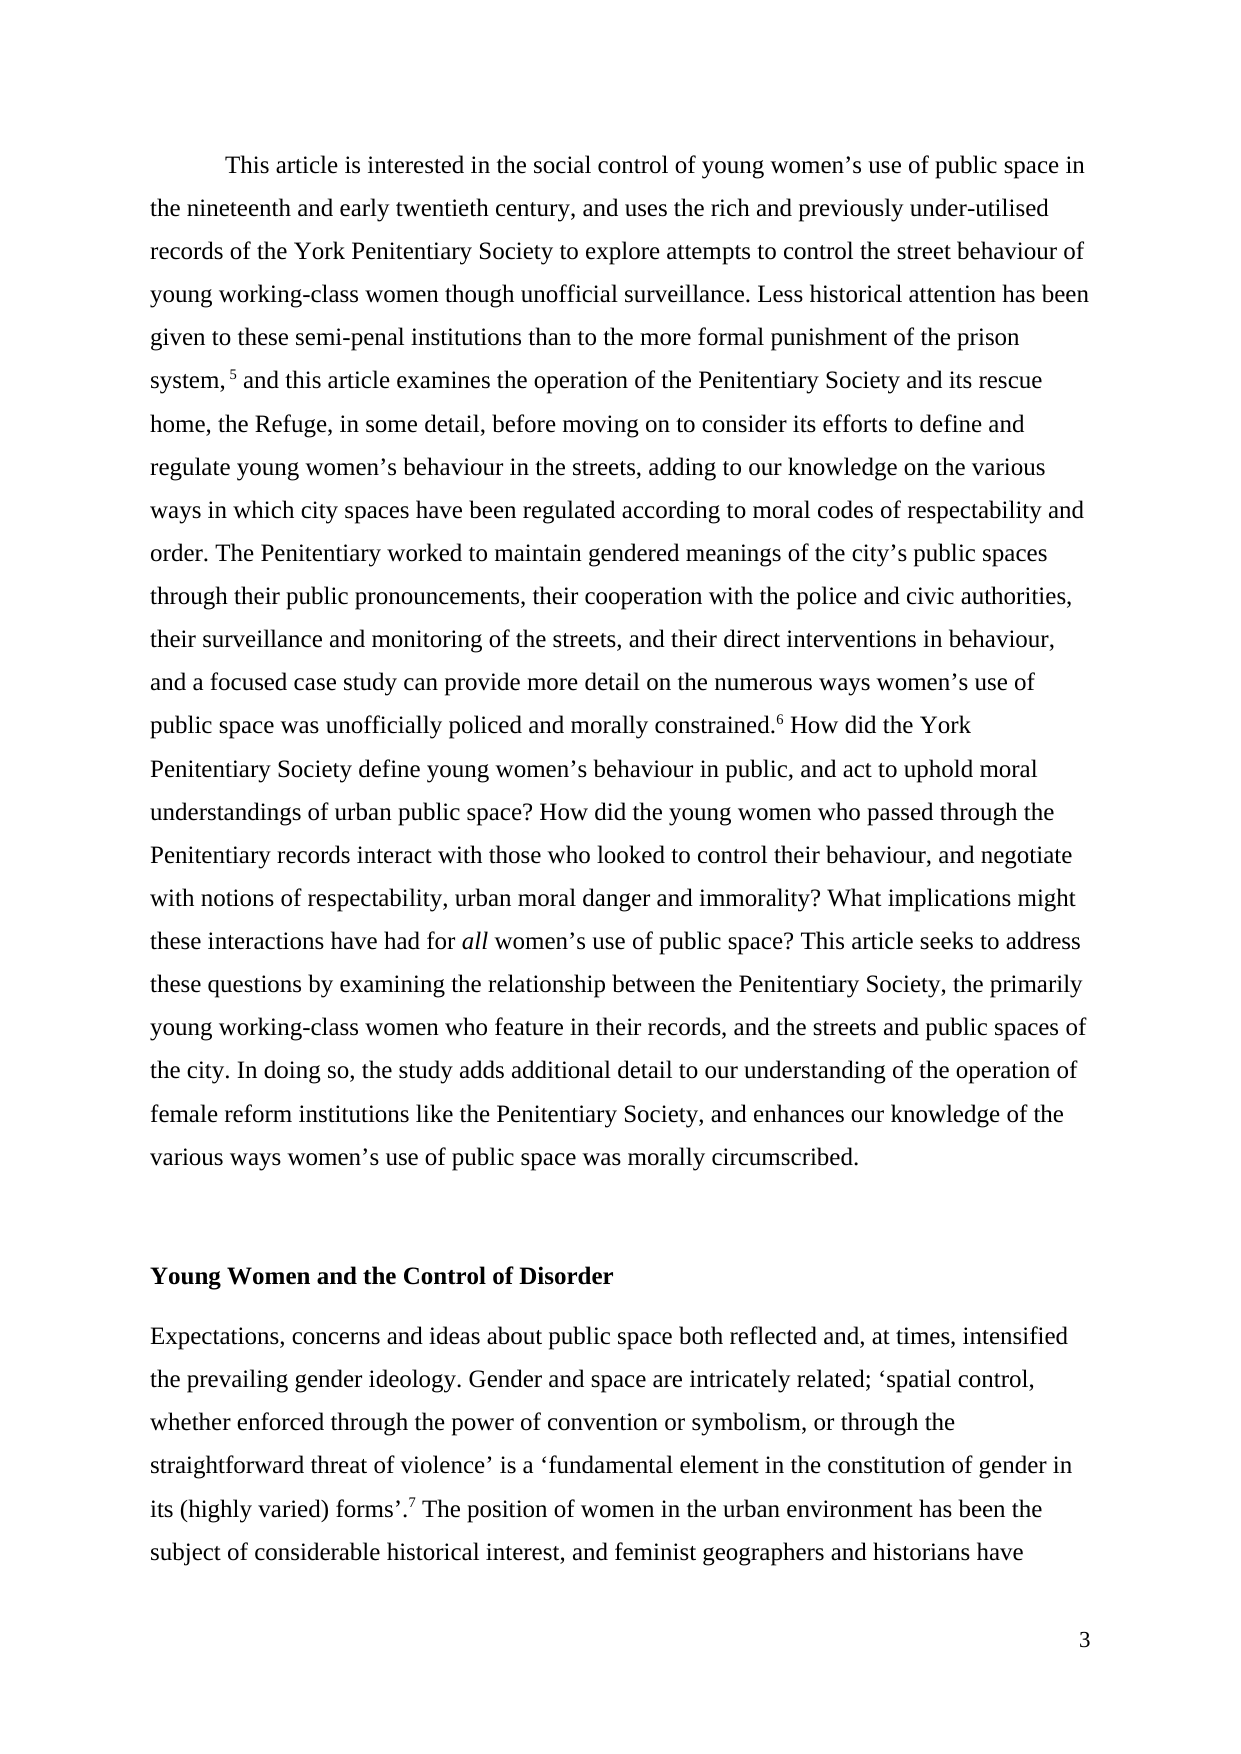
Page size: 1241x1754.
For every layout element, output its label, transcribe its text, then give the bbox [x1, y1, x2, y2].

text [150, 1321, 1090, 1566]
text This article is interested in the social control of young women’s use of public space in the nineteenth and early twentieth century, and uses the rich and previously under-utilised records of the York Penitentiary Society to explore attempts to control the street behaviour of young working-class women though unofficial surveillance. Less historical attention has been given to these semi-penal institutions than to the more formal punishment of the prison system, and this article examines the operation of the Penitentiary Society and its rescue home, the Refuge, in some detail, before moving on to consider its efforts to define and regulate young women’s behaviour in the streets, adding to our knowledge on the various ways in which city spaces have been regulated according to moral codes of respectability and order. The Penitentiary worked to maintain gendered meanings of the city’s public spaces through their public pronouncements, their cooperation with the police and civic authorities, their surveillance and monitoring of the streets, and their direct interventions in behaviour, and a focused case study can provide more detail on the numerous ways women’s use of public space was unofficially policed and morally constrained. How did the York Penitentiary Society define young women’s behaviour in public, and act to uphold moral understandings of urban public space? How did the young women who passed through the Penitentiary records interact with those who looked to control their behaviour, and negotiate with notions of respectability, urban moral danger and immorality? What implications might these interactions have had for all women’s use of public space? This article seeks to address these questions by examining the relationship between the Penitentiary Society, the primarily young working-class women who feature in their records, and the streets and public spaces of the city. In doing so, the study adds additional detail to our understanding of the operation of female reform institutions like the Penitentiary Society, and enhances our knowledge of the various ways women’s use of public space was morally circumscribed. [150, 150, 1090, 1171]
text Young Women and the Control of Disorder [150, 1261, 1090, 1290]
